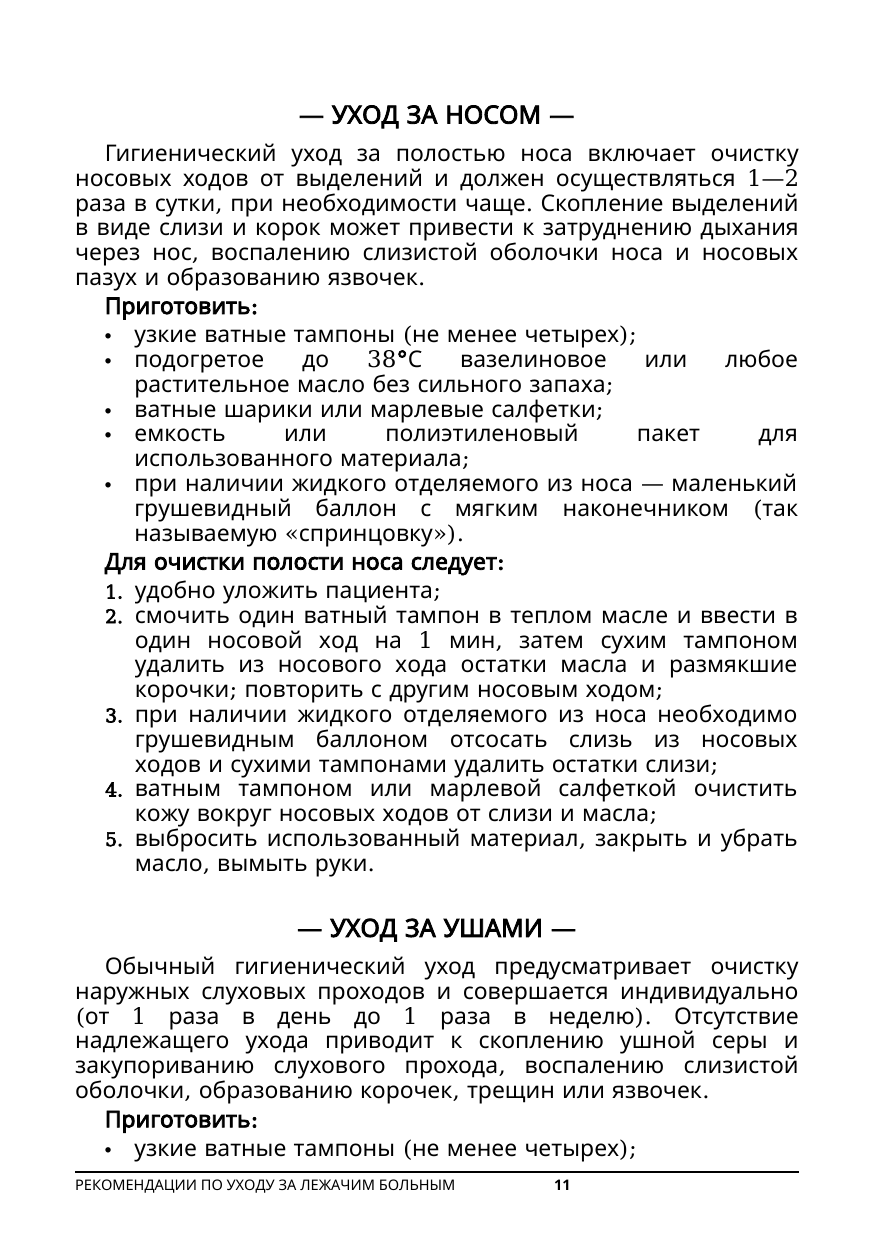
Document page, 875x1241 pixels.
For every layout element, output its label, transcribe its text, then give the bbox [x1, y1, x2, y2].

text — УХОД ЗА УШАМИ — [74, 915, 799, 942]
text Гигиенический уход за полостью носа включает очистку носовых ходов от выделений и должен осуществляться 1—2 раза в сутки, при необходимости чаще. Скопление выделений в виде слизи и корок может привести к затруднению дыхания через нос, воспалению слизистой оболочки носа и носовых пазух и образованию язвочек. [75, 141, 799, 290]
list выбросить использованный материал, закрыть и убрать масло, вымыть руки. [105, 826, 798, 876]
text при наличии жидкого отделяемого из носа — маленький грушевидный баллон с мягким наконечником (так называемую «спринцовку»). [104, 471, 798, 546]
list смочить один ватный тампон в теплом масле и ввести в один носовой ход на 1 мин, затем сухим тампоном удалить из носового хода остатки масла и размякшие корочки; повторить с другим носовым ходом; [105, 603, 798, 702]
list удобно уложить пациента; [105, 579, 798, 603]
text ватные шарики или марлевые салфетки; [104, 397, 798, 422]
list при наличии жидкого отделяемого из носа необходимо грушевидным баллоном отсосать слизь из носовых ходов и сухими тампонами удалить остатки слизи; [105, 702, 798, 777]
list ватным тампоном или марлевой салфеткой очистить кожу вокруг носовых ходов от слизи и масла; [105, 777, 798, 826]
text — УХОД ЗА НОСОМ — [74, 102, 799, 129]
text узкие ватные тампоны (не менее четырех); [104, 323, 798, 348]
text емкость или полиэтиленовый пакет для использованного материала; [104, 422, 798, 471]
text Приготовить: [75, 294, 799, 319]
text Приготовить: [75, 1107, 799, 1132]
text подогретое до 38°С вазелиновое или любое растительное масло без сильного запаха; [104, 348, 798, 397]
text Для очистки полости носа следует: [75, 550, 799, 574]
text узкие ватные тампоны (не менее четырех); [104, 1136, 798, 1161]
text Обычный гигиенический уход предусматривает очистку наружных слуховых проходов и совершается индивидуально (от 1 раза в день до 1 раза в неделю). Отсутствие надлежащего ухода приводит к скоплению ушной серы и закупориванию слухового прохода, воспалению слизистой оболочки, образованию корочек, трещин или язвочек. [75, 955, 799, 1103]
